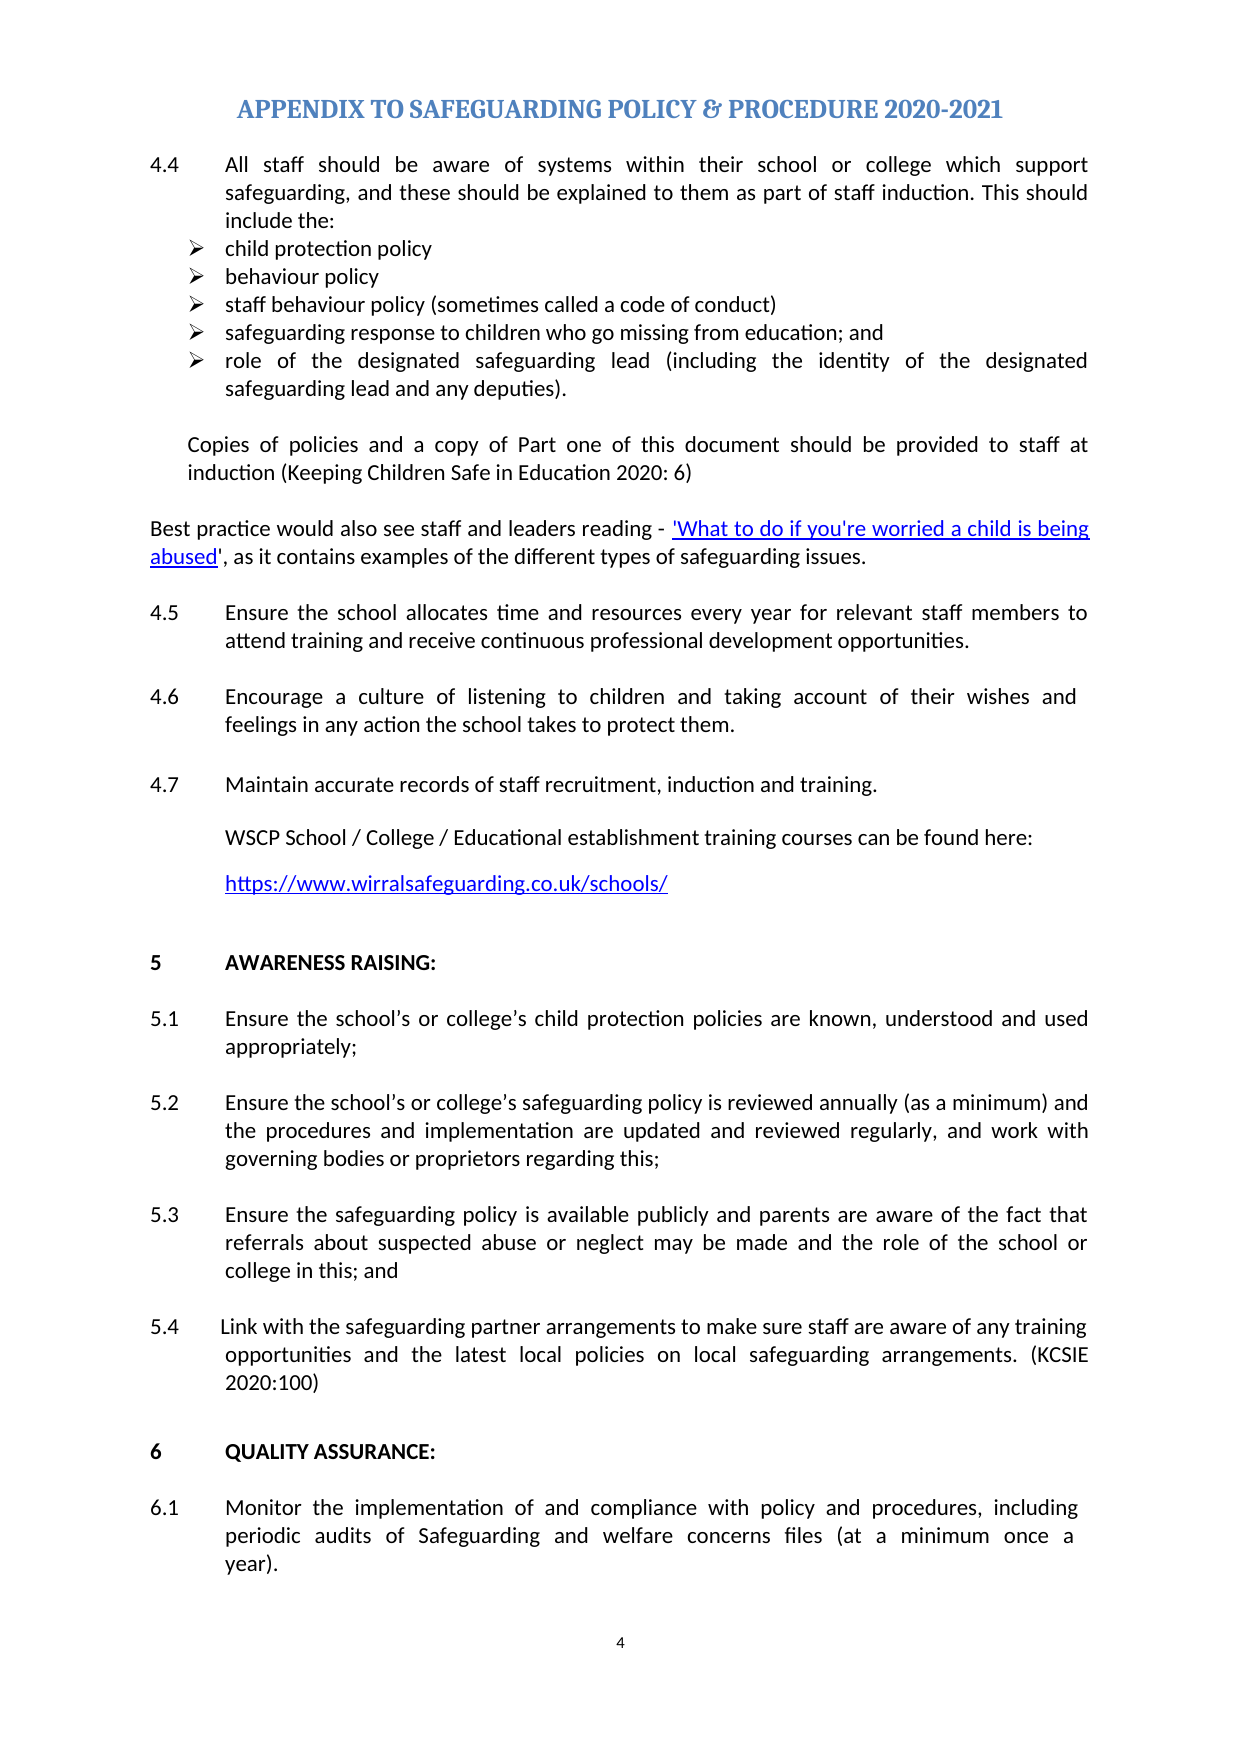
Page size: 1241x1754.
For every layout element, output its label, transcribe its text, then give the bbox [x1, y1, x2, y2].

list child protection policy [187, 234, 1090, 262]
text Best practice would also see staff and leaders reading - 'What to do if you're worried a child is being abused', as it contains examples of the different types of safeguarding issues. [150, 514, 1090, 570]
text 5.1 Ensure the school’s or college’s child protection policies are known, understood and used appropriately; [150, 1004, 1090, 1060]
text 6.1 Monitor the implementation of and compliance with policy and procedures, including periodic audits of Safeguarding and welfare concerns files (at a minimum once a year). [150, 1493, 1090, 1577]
list behaviour policy [187, 262, 1090, 290]
text 5 AWARENESS RAISING: [150, 948, 1090, 976]
text 5.2 Ensure the school’s or college’s safeguarding policy is reviewed annually (as a minimum) and the procedures and implementation are updated and reviewed regularly, and work with governing bodies or proprietors regarding this; [150, 1088, 1090, 1172]
text Copies of policies and a copy of Part one of this document should be provided to staff at induction (Keeping Children Safe in Education 2020: 6) [187, 430, 1090, 486]
list role of the designated safeguarding lead (including the identity of the designated safeguarding lead and any deputies). [187, 346, 1090, 402]
text 4.5 Ensure the school allocates time and resources every year for relevant staff members to attend training and receive continuous professional development opportunities. [150, 598, 1090, 654]
text https://www.wirralsafeguarding.co.uk/schools/ [150, 869, 1090, 897]
text 4.4 All staff should be aware of systems within their school or college which support safeguarding, and these should be explained to them as part of staff induction. This should include the: [150, 150, 1090, 234]
list safeguarding response to children who go missing from education; and [187, 318, 1090, 346]
text 5.3 Ensure the safeguarding policy is available publicly and parents are aware of the fact that referrals about suspected abuse or neglect may be made and the role of the school or college in this; and [150, 1200, 1090, 1284]
text 5.4 Link with the safeguarding partner arrangements to make sure staff are aware of any training opportunities and the latest local policies on local safeguarding arrangements. (KCSIE 2020:100) [150, 1312, 1090, 1396]
text 4.6 Encourage a culture of listening to children and taking account of their wishes and feelings in any action the school takes to protect them. [150, 682, 1090, 738]
text 4.7 Maintain accurate records of staff recruitment, induction and training. [150, 771, 1090, 799]
list staff behaviour policy (sometimes called a code of conduct) [187, 290, 1090, 318]
text WSCP School / College / Educational establishment training courses can be found here: [225, 823, 1090, 851]
text 6 QUALITY ASSURANCE: [150, 1437, 1090, 1465]
